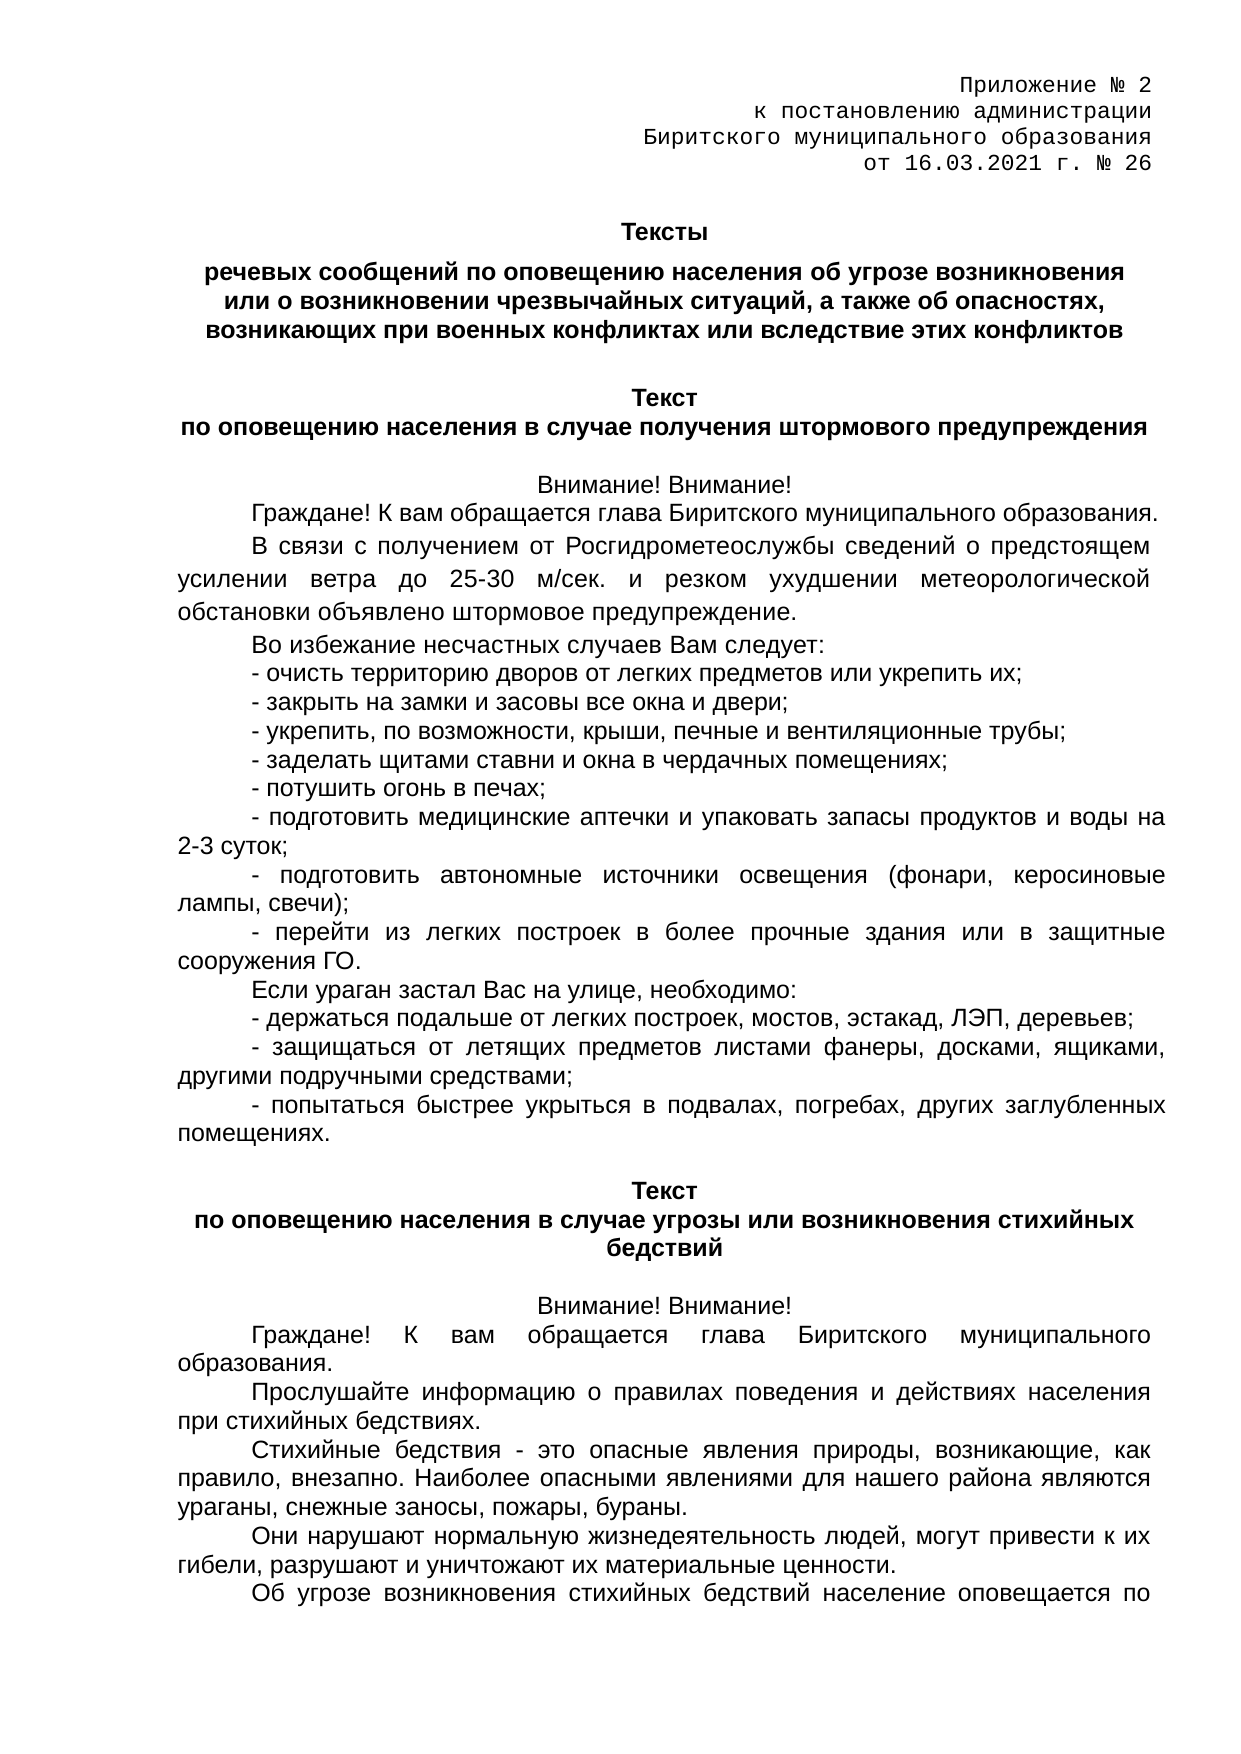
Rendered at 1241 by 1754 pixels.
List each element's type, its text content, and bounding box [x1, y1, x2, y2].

text Стихийные бедствия - это опасные явления природы, возникающие, как правило, внезапно. Наиболее опасными явлениями для нашего района являются ураганы, снежные заносы, пожары, бураны. [177, 1435, 1152, 1521]
text - перейти из легких построек в более прочные здания или в защитные сооружения ГО. [177, 917, 1167, 975]
text Биритского муниципального образования [177, 126, 1152, 152]
text - держаться подальше от легких построек, мостов, эстакад, ЛЭП, деревьев; [177, 1003, 1167, 1032]
text Текст [177, 383, 1152, 412]
text Текст [177, 1176, 1152, 1205]
text Прослушайте информацию о правилах поведения и действиях населения при стихийных бедствиях. [177, 1377, 1152, 1435]
text Если ураган застал Вас на улице, необходимо: [177, 975, 1167, 1003]
text Они нарушают нормальную жизнедеятельность людей, могут привести к их гибели, разрушают и уничтожают их материальные ценности. [177, 1521, 1152, 1578]
text по оповещению населения в случае угрозы или возникновения стихийных бедствий [177, 1205, 1152, 1262]
text - потушить огонь в печах; [177, 773, 1167, 802]
text - очисть территорию дворов от легких предметов или укрепить их; [177, 658, 1167, 687]
text от 16.03.2021 г. № 26 [177, 152, 1152, 178]
text Тексты [177, 217, 1152, 246]
text Во избежание несчастных случаев Вам следует: [177, 626, 1152, 658]
text - попытаться быстрее укрыться в подвалах, погребах, других заглубленных помещениях. [177, 1090, 1167, 1147]
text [177, 1578, 1152, 1607]
text по оповещению населения в случае получения штормового предупреждения [177, 412, 1152, 441]
text Граждане! К вам обращается глава Биритского муниципального образования. [177, 498, 1167, 527]
text В связи с получением от Росгидрометеослужбы сведений о предстоящем усилении ветра до 25-30 м/сек. и резком ухудшении метеорологической обстановки объявлено штормовое предупреждение. [177, 527, 1152, 626]
text Внимание! Внимание! [177, 1291, 1152, 1320]
text к постановлению администрации [177, 100, 1152, 126]
text - защищаться от летящих предметов листами фанеры, досками, ящиками, другими подручными средствами; [177, 1032, 1167, 1090]
text - укрепить, по возможности, крыши, печные и вентиляционные трубы; [177, 716, 1167, 745]
text - подготовить автономные источники освещения (фонари, керосиновые лампы, свечи); [177, 860, 1167, 917]
text Граждане! К вам обращается глава Биритского муниципального образования. [177, 1320, 1152, 1377]
text Приложение № 2 [177, 74, 1152, 100]
text - заделать щитами ставни и окна в чердачных помещениях; [177, 745, 1167, 773]
text Внимание! Внимание! [177, 470, 1152, 498]
text - закрыть на замки и засовы все окна и двери; [177, 687, 1167, 716]
text - подготовить медицинские аптечки и упаковать запасы продуктов и воды на 2-3 суток; [177, 802, 1167, 860]
text речевых сообщений по оповещению населения об угрозе возникновения или о возникновении чрезвычайных ситуаций, а также об опасностях, возникающих при военных конфликтах или вследствие этих конфликтов [177, 257, 1152, 343]
